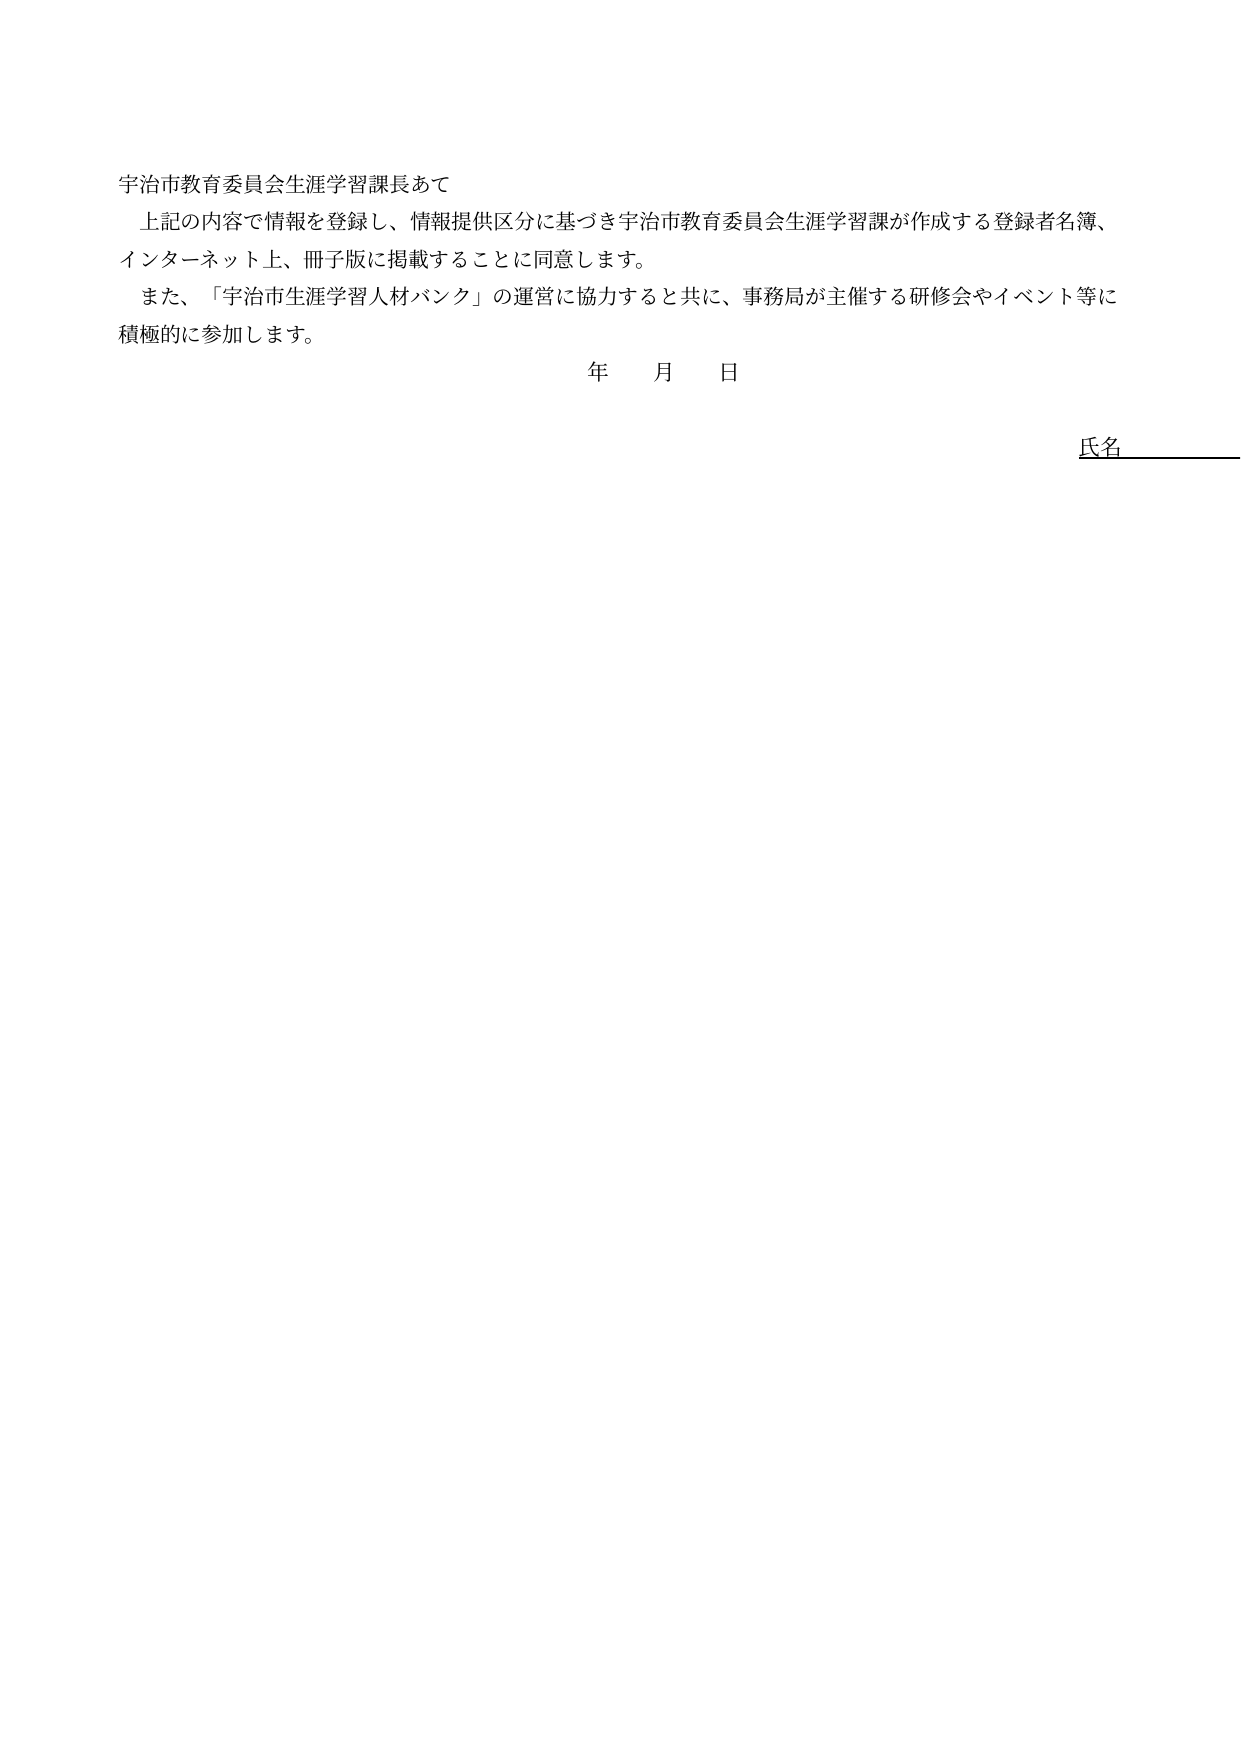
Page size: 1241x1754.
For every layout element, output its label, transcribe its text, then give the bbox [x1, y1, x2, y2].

text 年 月 日 [118, 352, 1122, 389]
text 上記の内容で情報を登録し、情報提供区分に基づき宇治市教育委員会生涯学習課が作成する登録者名簿、インターネット上、冊子版に掲載することに同意します。 [118, 202, 1122, 277]
text 宇治市教育委員会生涯学習課長あて [118, 164, 1122, 202]
text 氏名 [118, 427, 1122, 464]
text また、「宇治市生涯学習人材バンク」の運営に協力すると共に、事務局が主催する研修会やイベント等に積極的に参加します。 [118, 277, 1122, 352]
